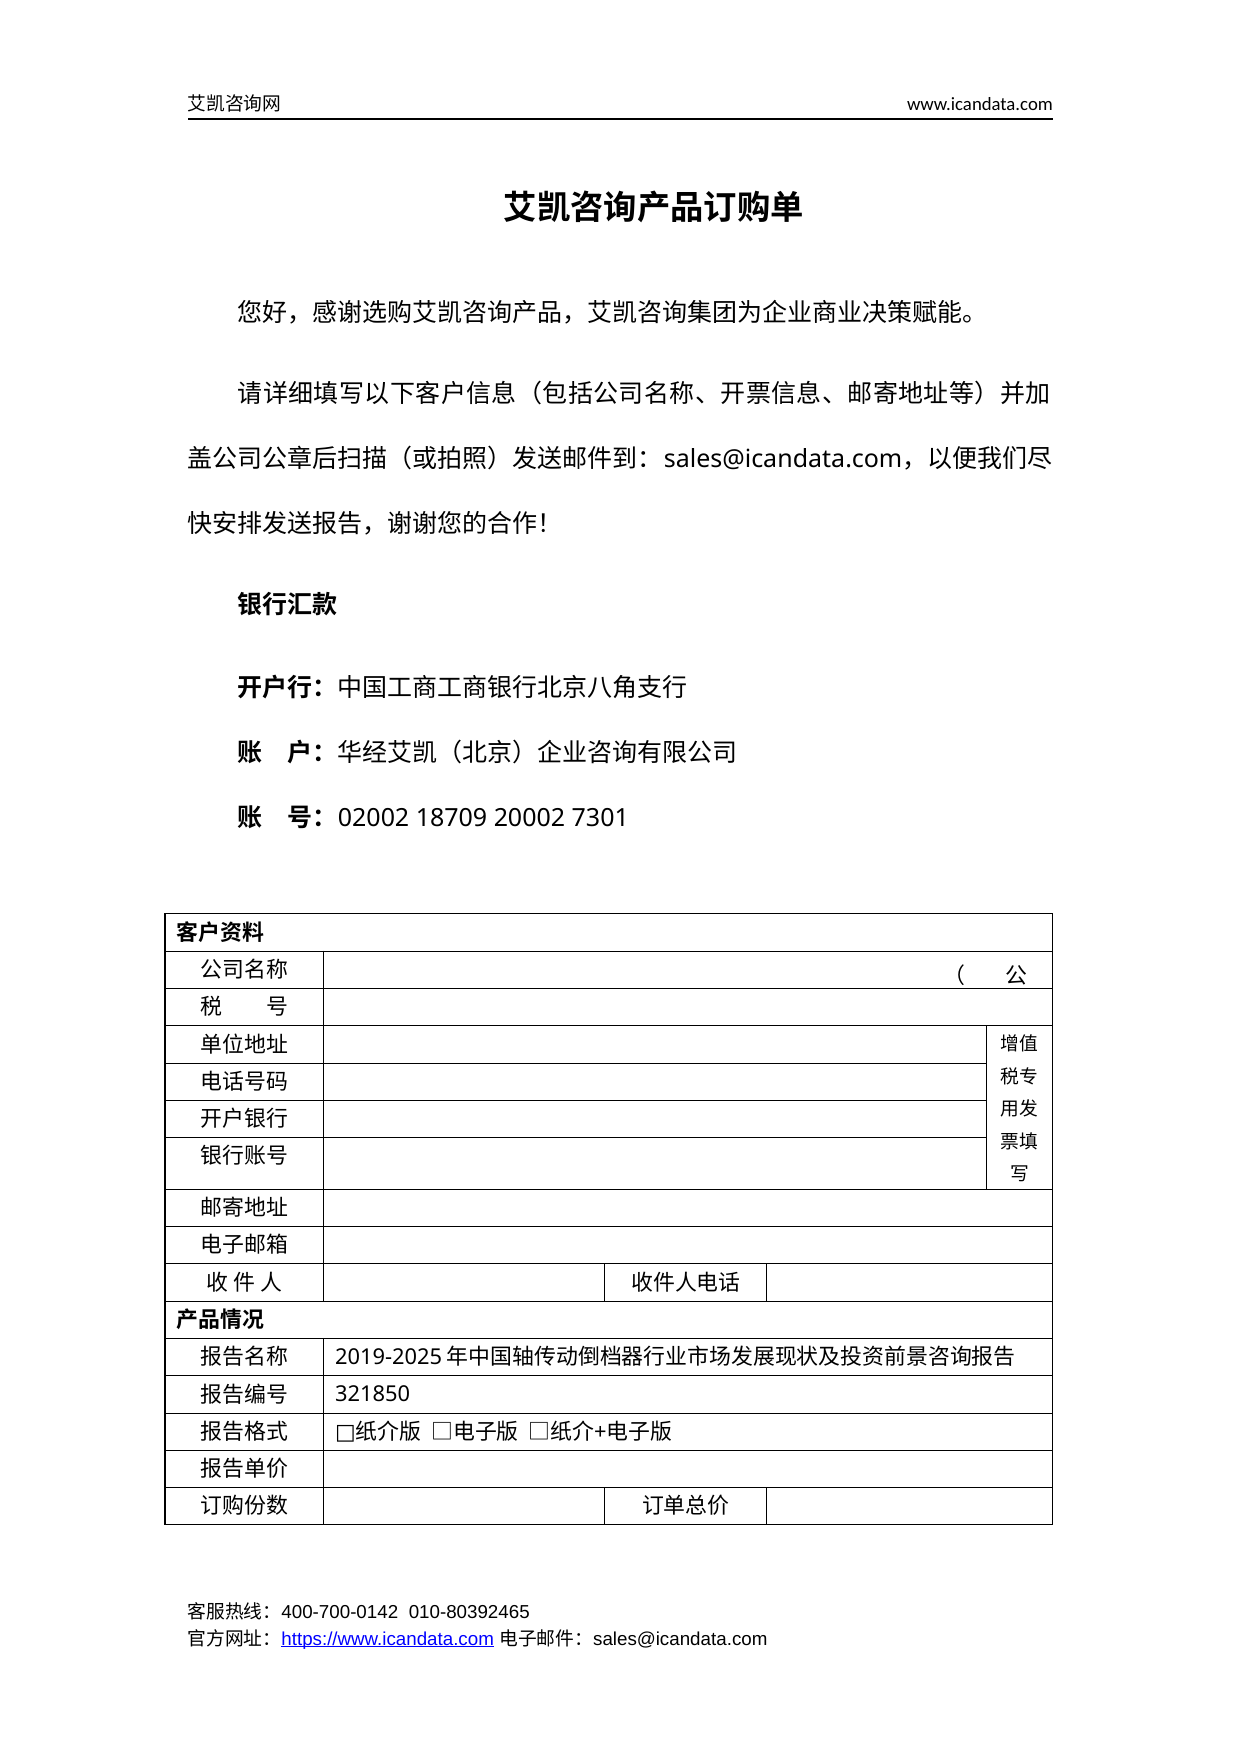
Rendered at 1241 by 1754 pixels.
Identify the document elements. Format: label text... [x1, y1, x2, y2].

table_cell [324, 1026, 986, 1062]
table_cell 邮寄地址 [166, 1190, 323, 1226]
text 账 号：02002 18709 20002 7301 [187, 783, 1053, 848]
table_cell 报告名称 [166, 1339, 323, 1375]
table_cell [324, 1101, 986, 1137]
table_cell 2019-2025年中国轴传动倒档器行业市场发展现状及投资前景咨询报告 [324, 1339, 1052, 1375]
text 艾凯咨询产品订购单 [187, 172, 1053, 237]
table_cell [324, 952, 1052, 988]
table_cell 收件人电话 [605, 1264, 766, 1301]
table_cell 报告单价 [166, 1451, 323, 1487]
table_cell 产品情况 [166, 1302, 1052, 1338]
table_cell 报告编号 [166, 1376, 323, 1412]
table_cell 321850 [324, 1376, 1052, 1412]
table_cell 订购份数 [166, 1488, 323, 1524]
table_cell 税 号 [166, 989, 323, 1025]
text 账 户：华经艾凯（北京）企业咨询有限公司 [187, 718, 1053, 783]
table_cell [324, 1190, 1052, 1226]
table_cell [324, 989, 1052, 1025]
table_cell [324, 1227, 1052, 1263]
table_cell 订单总价 [605, 1488, 766, 1524]
table_cell 银行账号 [166, 1138, 323, 1189]
table_cell 电话号码 [166, 1064, 323, 1100]
table_cell 报告格式 [166, 1414, 323, 1450]
table_cell [324, 1451, 1052, 1487]
text 您好，感谢选购艾凯咨询产品，艾凯咨询集团为企业商业决策赋能。 [187, 278, 1053, 343]
table_cell 电子邮箱 [166, 1227, 323, 1263]
table_cell [324, 1488, 604, 1524]
table_cell 收 件 人 [166, 1264, 323, 1301]
table_cell 开户银行 [166, 1101, 323, 1137]
table_cell [767, 1488, 1052, 1524]
table_cell 公司名称 [166, 952, 323, 988]
table_cell [324, 1064, 986, 1100]
table_cell 单位地址 [166, 1026, 323, 1062]
table_cell 增值税专用发票填写 [987, 1026, 1052, 1189]
table_cell [324, 1138, 986, 1189]
text 请详细填写以下客户信息（包括公司名称、开票信息、邮寄地址等）并加盖公司公章后扫描（或拍照）发送邮件到：sales@icandata.com，以便我们尽快安排发送报告，谢谢您的合作！ [187, 359, 1053, 554]
text 开户行：中国工商工商银行北京八角支行 [187, 653, 1053, 718]
table_cell [324, 1264, 604, 1301]
table_cell [767, 1264, 1052, 1301]
text 银行汇款 [187, 570, 1053, 635]
table_cell □纸介版 □电子版 □纸介+电子版 [324, 1414, 1052, 1450]
table_header 客户资料 [166, 914, 1052, 951]
